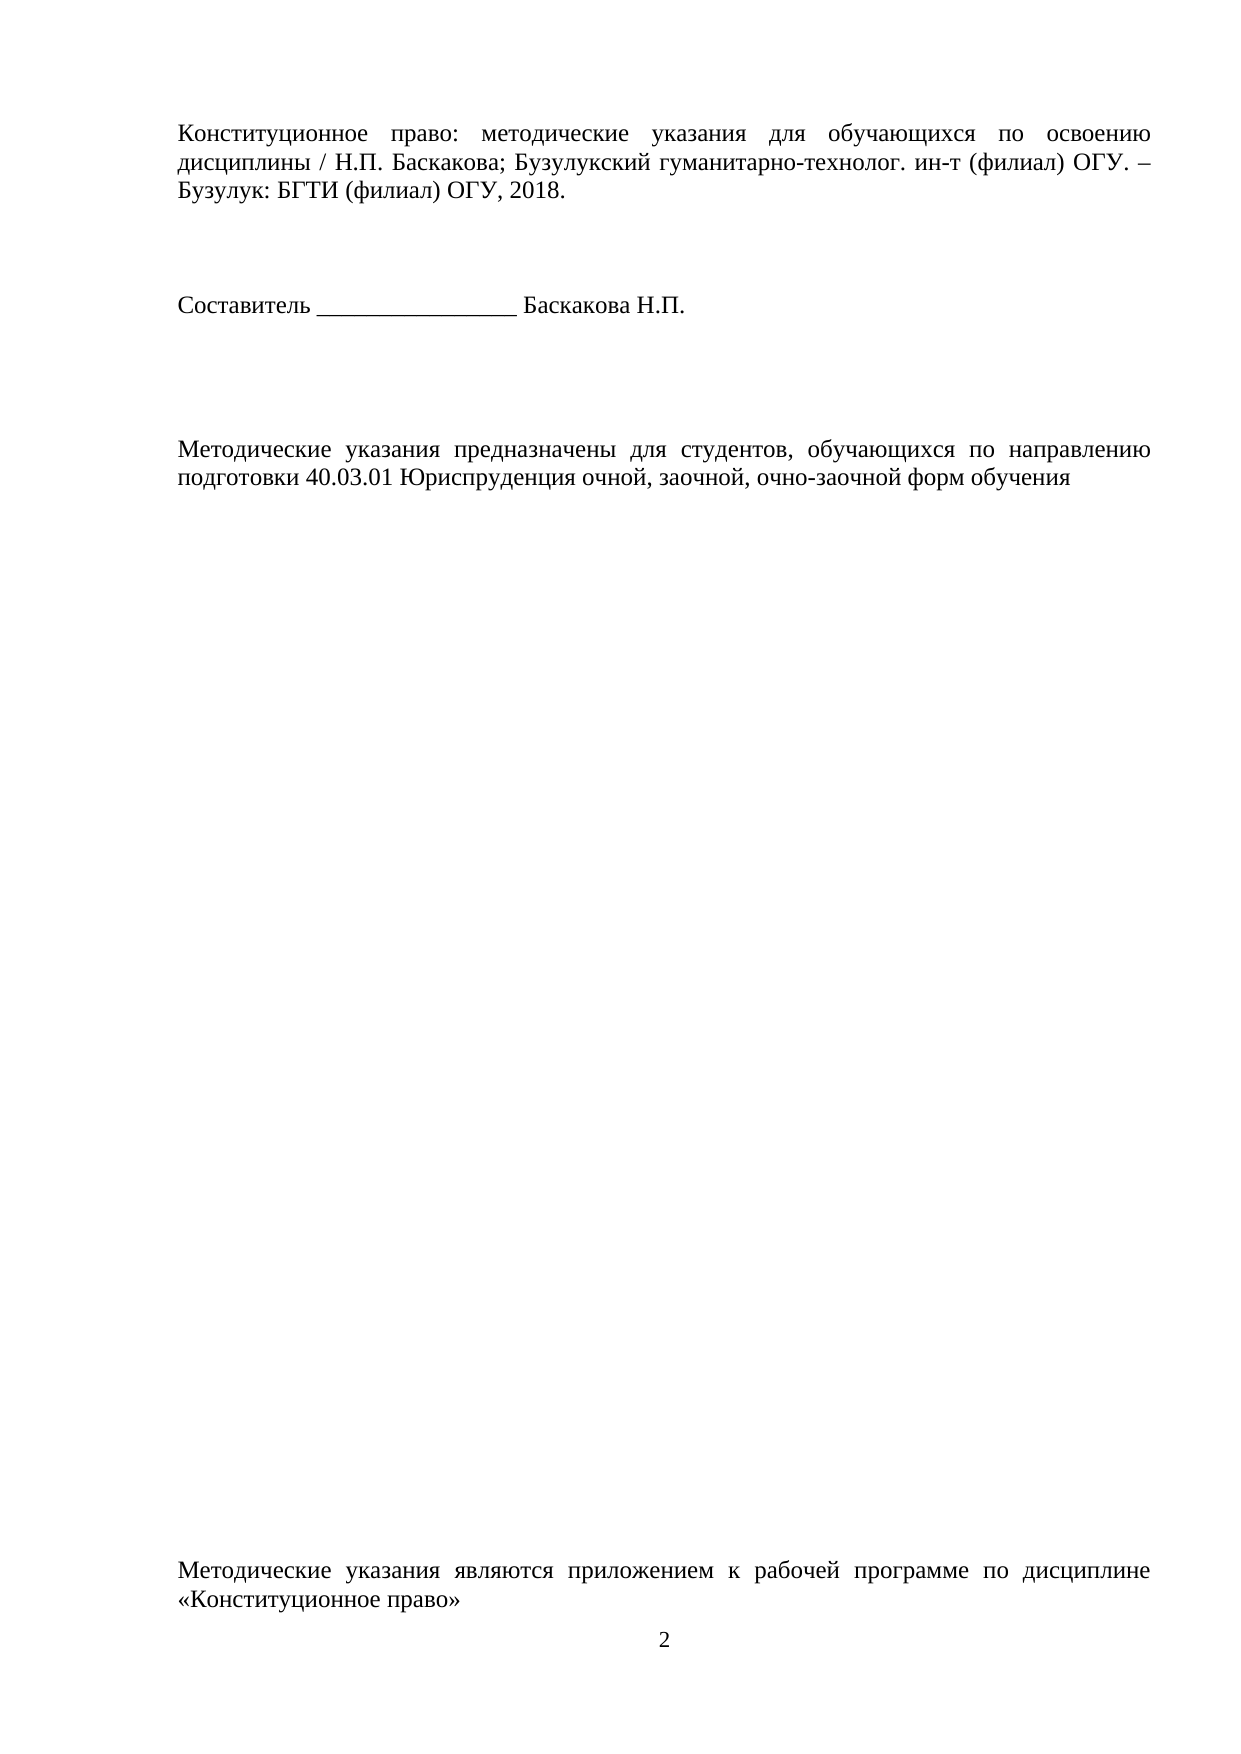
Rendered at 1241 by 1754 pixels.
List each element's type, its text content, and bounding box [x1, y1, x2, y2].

text Методические указания предназначены для студентов, обучающихся по направлению подготовки 40.03.01 Юриспруденция очной, заочной, очно-заочной форм обучения [177, 434, 1152, 491]
text Составитель ________________ Баскакова Н.П. [177, 291, 1152, 319]
text Конституционное право: методические указания для обучающихся по освоению дисциплины / Н.П. Баскакова; Бузулукский гуманитарно-технолог. ин-т (филиал) ОГУ. – Бузулук: БГТИ (филиал) ОГУ, 2018. [177, 118, 1152, 204]
text Методические указания являются приложением к рабочей программе по дисциплине «Конституционное право» [177, 1555, 1152, 1612]
